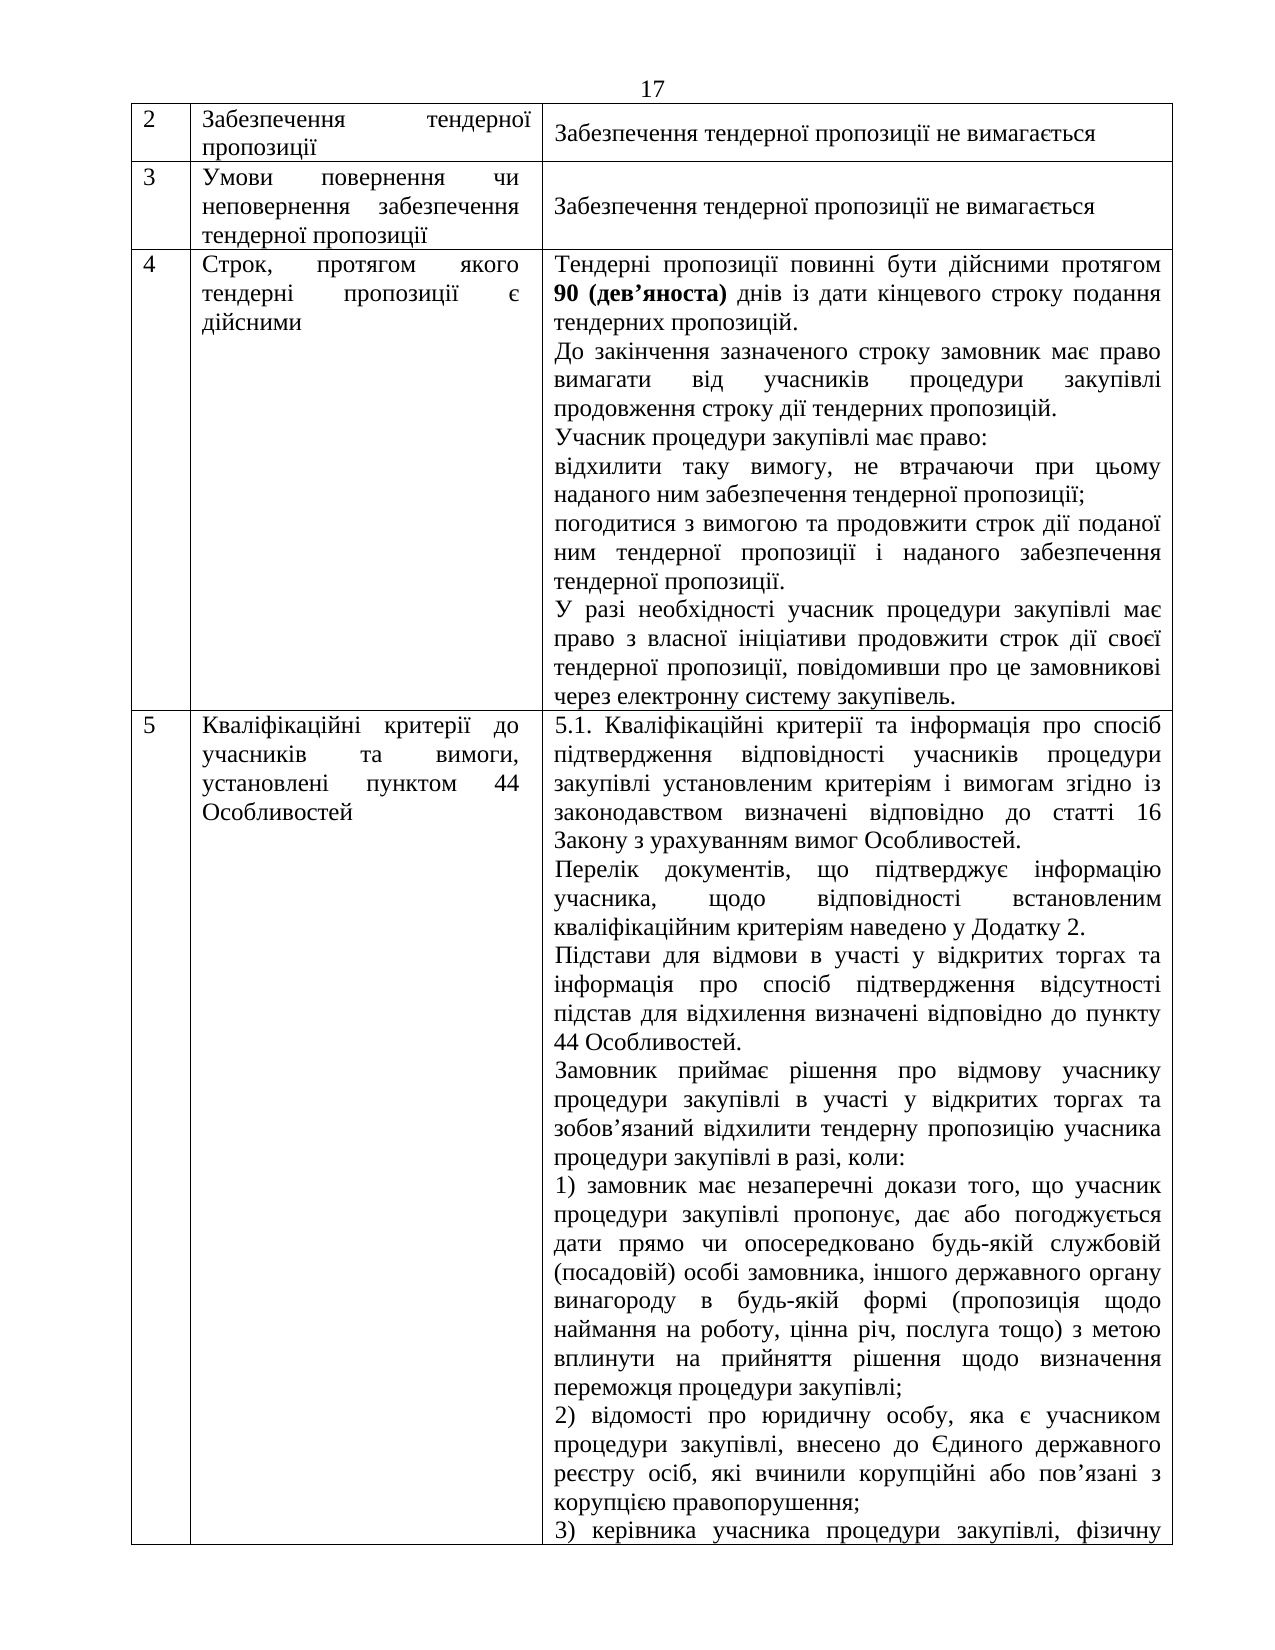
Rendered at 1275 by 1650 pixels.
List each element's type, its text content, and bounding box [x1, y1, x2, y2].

table_cell Забезпечення тендерної пропозиції не вимагається [543, 104, 1172, 161]
table_cell Забезпечення тендерної пропозиції [191, 104, 542, 161]
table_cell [191, 711, 542, 1544]
table_cell Умови повернення чи неповернення забезпечення тендерної пропозиції [191, 162, 542, 248]
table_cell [543, 711, 1172, 1544]
table_cell Тендерні пропозиції повинні бути дійсними протягом 90 (дев’яноста) днів із дати кінцевого строку подання тендерних пропозицій. До закінчення зазначеного строку замовник має право вимагати від учасників процедури закупівлі продовження строку дії тендерних пропозицій. Учасник процедури закупівлі має право: відхилити таку вимогу, не втрачаючи при цьому наданого ним забезпечення тендерної пропозиції; погодитися з вимогою та продовжити строк дії поданої ним тендерної пропозиції і наданого забезпечення тендерної пропозиції. У разі необхідності учасник процедури закупівлі має право з власної ініціативи продовжити строк дії своєї тендерної пропозиції, повідомивши про це замовникові через електронну систему закупівель. [543, 250, 1172, 709]
table_cell Строк, протягом якого тендерні пропозиції є дійсними [191, 250, 542, 709]
table_cell 3 [132, 162, 190, 248]
table_cell 2 [132, 104, 190, 161]
table_cell Забезпечення тендерної пропозиції не вимагається [543, 162, 1172, 248]
table_cell 5 [132, 711, 190, 1544]
table_cell 4 [132, 250, 190, 709]
